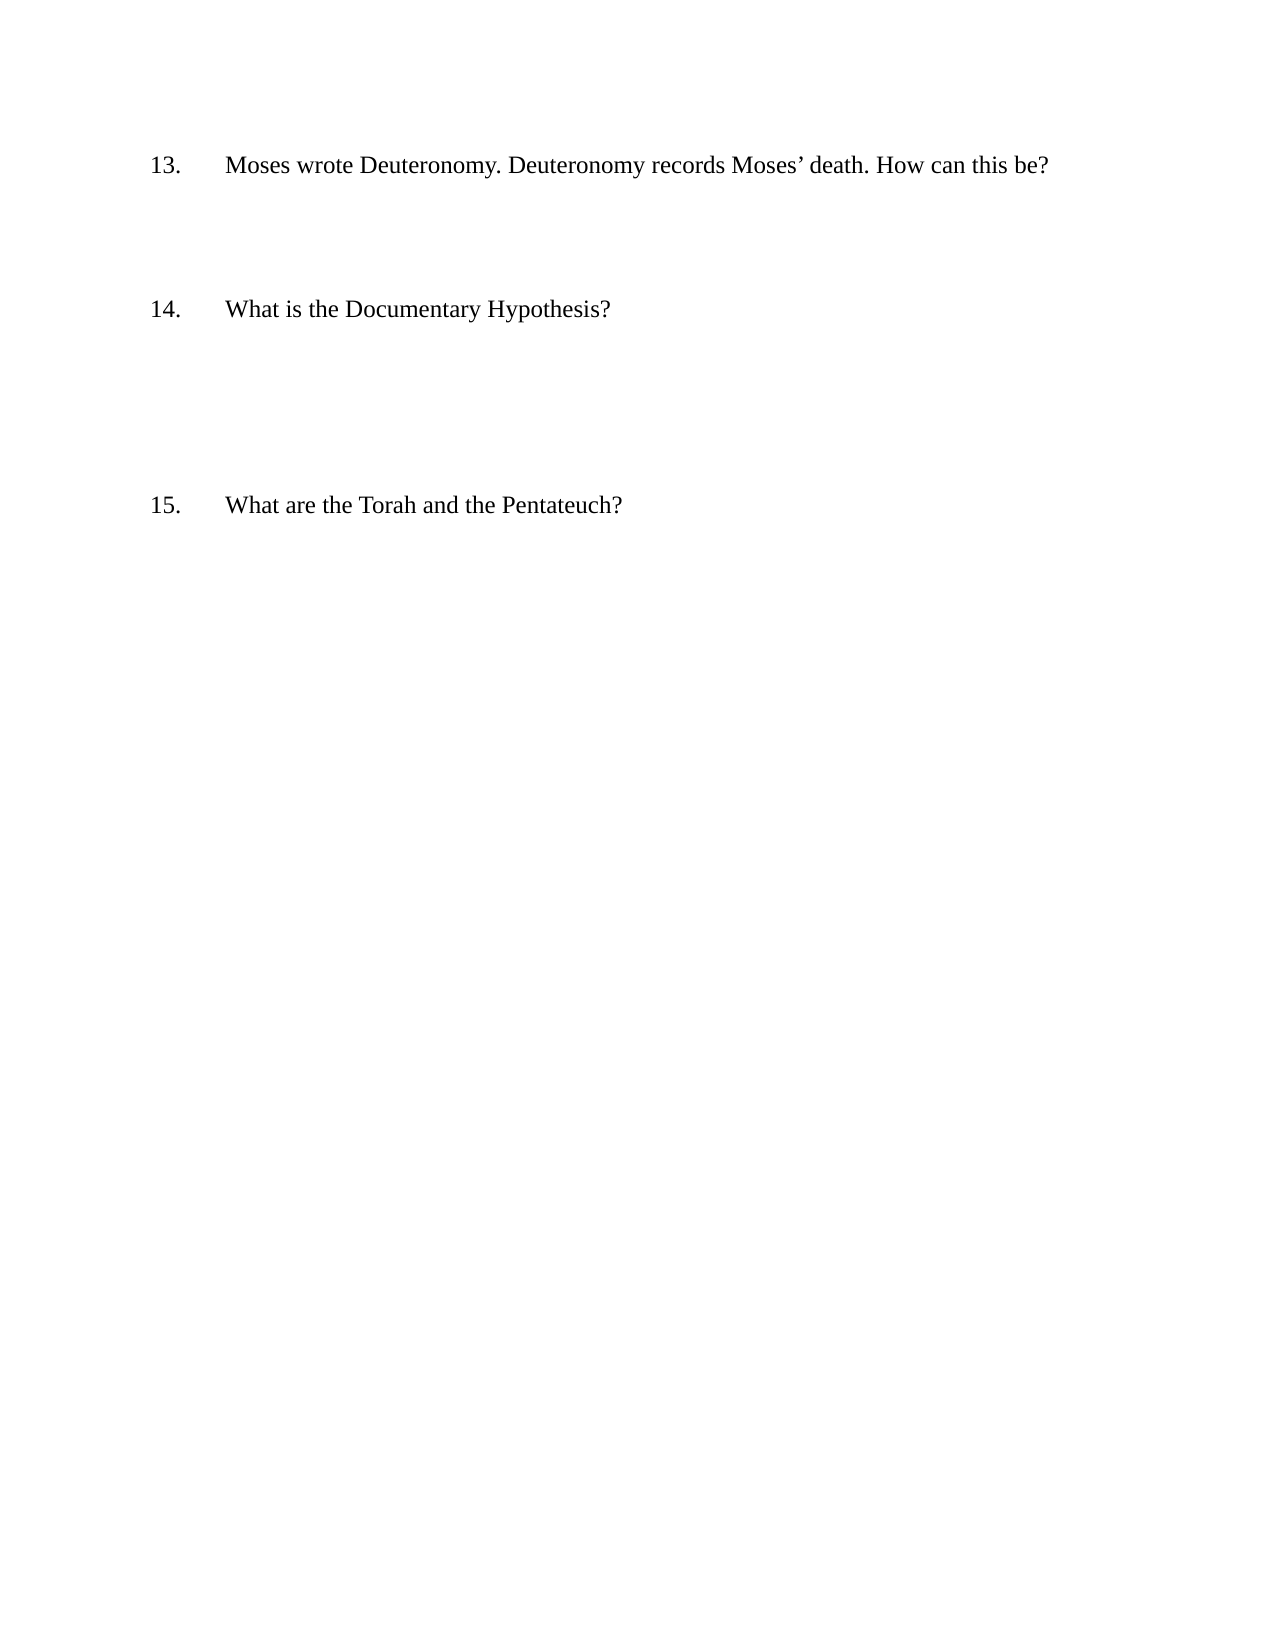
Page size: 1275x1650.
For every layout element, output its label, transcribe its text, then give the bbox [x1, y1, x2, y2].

text 13. Moses wrote Deuteronomy. Deuteronomy records Moses’ death. How can this be? [150, 150, 1125, 179]
text 14. What is the Documentary Hypothesis? [150, 294, 1125, 322]
text 15. What are the Torah and the Pentateuch? [150, 490, 1125, 519]
